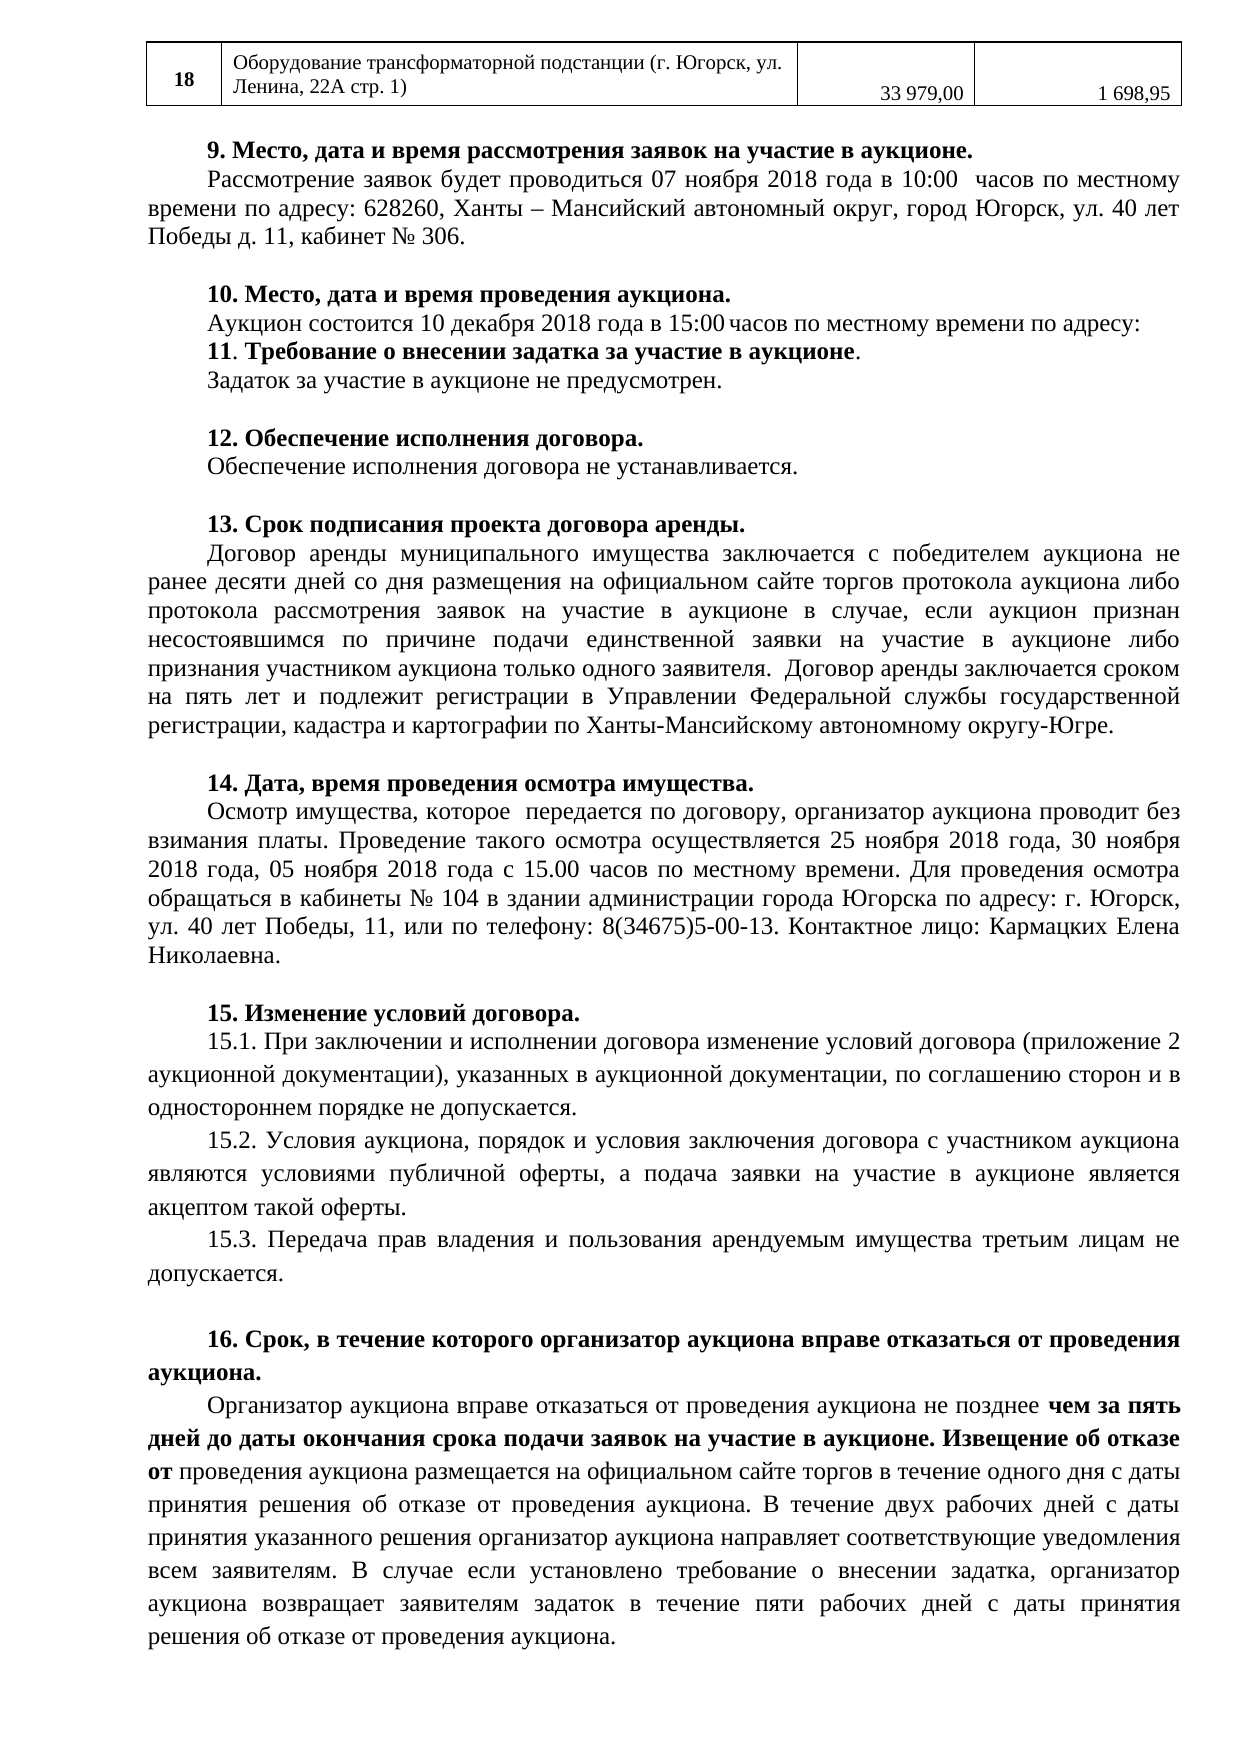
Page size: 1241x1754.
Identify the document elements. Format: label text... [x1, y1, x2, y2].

text 9. Место, дата и время рассмотрения заявок на участие в аукционе. [148, 135, 1181, 164]
text 15.3. Передача прав владения и пользования арендуемым имущества третьим лицам не допускается. [148, 1224, 1181, 1286]
text 15. Изменение условий договора. [148, 998, 1181, 1026]
text Рассмотрение заявок будет проводиться 07 ноября 2018 года в 10:00 часов по местному времени по адресу: 628260, Ханты – Мансийский автономный округ, город Югорск, ул. 40 лет Победы д. 11, кабинет № 306. [148, 164, 1181, 250]
table_cell 1 698,95 [975, 43, 1181, 105]
table_cell 33 979,00 [798, 43, 974, 105]
table_cell Оборудование трансформаторной подстанции (г. Югорск, ул. Ленина, 22А стр. 1) [222, 43, 797, 105]
text Осмотр имущества, которое передается по договору, организатор аукциона проводит без взимания платы. Проведение такого осмотра осуществляется 25 ноября 2018 года, 30 ноября 2018 года, 05 ноября 2018 года с 15.00 часов по местному времени. Для проведения осмотра обращаться в кабинеты № 104 в здании администрации города Югорска по адресу: г. Югорск, ул. 40 лет Победы, 11, или по телефону: 8(34675)5-00-13. Контактное лицо: Кармацких Елена Николаевна. [148, 796, 1181, 969]
text 16. Срок, в течение которого организатор аукциона вправе отказаться от проведения аукциона. [148, 1324, 1181, 1385]
text Организатор аукциона вправе отказаться от проведения аукциона не позднее чем за пять дней до даты окончания срока подачи заявок на участие в аукционе. Извещение об отказе от проведения аукциона размещается на официальном сайте торгов в течение одного дня с даты принятия решения об отказе от проведения аукциона. В течение двух рабочих дней с даты принятия указанного решения организатор аукциона направляет соответствующие уведомления всем заявителям. В случае если установлено требование о внесении задатка, организатор аукциона возвращает заявителям задаток в течение пяти рабочих дней с даты принятия решения об отказе от проведения аукциона. [148, 1390, 1181, 1649]
text 14. Дата, время проведения осмотра имущества. [148, 768, 1181, 796]
text 15.2. Условия аукциона, порядок и условия заключения договора с участником аукциона являются условиями публичной оферты, а подача заявки на участие в аукционе является акцептом такой оферты. [148, 1126, 1181, 1220]
text 10. Место, дата и время проведения аукциона. [148, 279, 1181, 308]
text 12. Обеспечение исполнения договора. [148, 423, 1181, 451]
text Обеспечение исполнения договора не устанавливается. [148, 451, 1181, 480]
text Договор аренды муниципального имущества заключается с победителем аукциона не ранее десяти дней со дня размещения на официальном сайте торгов протокола аукциона либо протокола рассмотрения заявок на участие в аукционе в случае, если аукцион признан несостоявшимся по причине подачи единственной заявки на участие в аукционе либо признания участником аукциона только одного заявителя. Договор аренды заключается сроком на пять лет и подлежит регистрации в Управлении Федеральной службы государственной регистрации, кадастра и картографии по Ханты-Мансийскому автономному округу-Югре. [148, 538, 1181, 739]
text Аукцион состоится 10 декабря 2018 года в 15:00 часов по местному времени по адресу: [148, 308, 1181, 336]
table_cell 18 [147, 43, 221, 105]
text 11. Требование о внесении задатка за участие в аукционе. [148, 336, 1181, 365]
text Задаток за участие в аукционе не предусмотрен. [148, 365, 1181, 394]
text 13. Срок подписания проекта договора аренды. [148, 509, 1181, 538]
text 15.1. При заключении и исполнении договора изменение условий договора (приложение 2 аукционной документации), указанных в аукционной документации, по соглашению сторон и в одностороннем порядке не допускается. [148, 1026, 1181, 1121]
